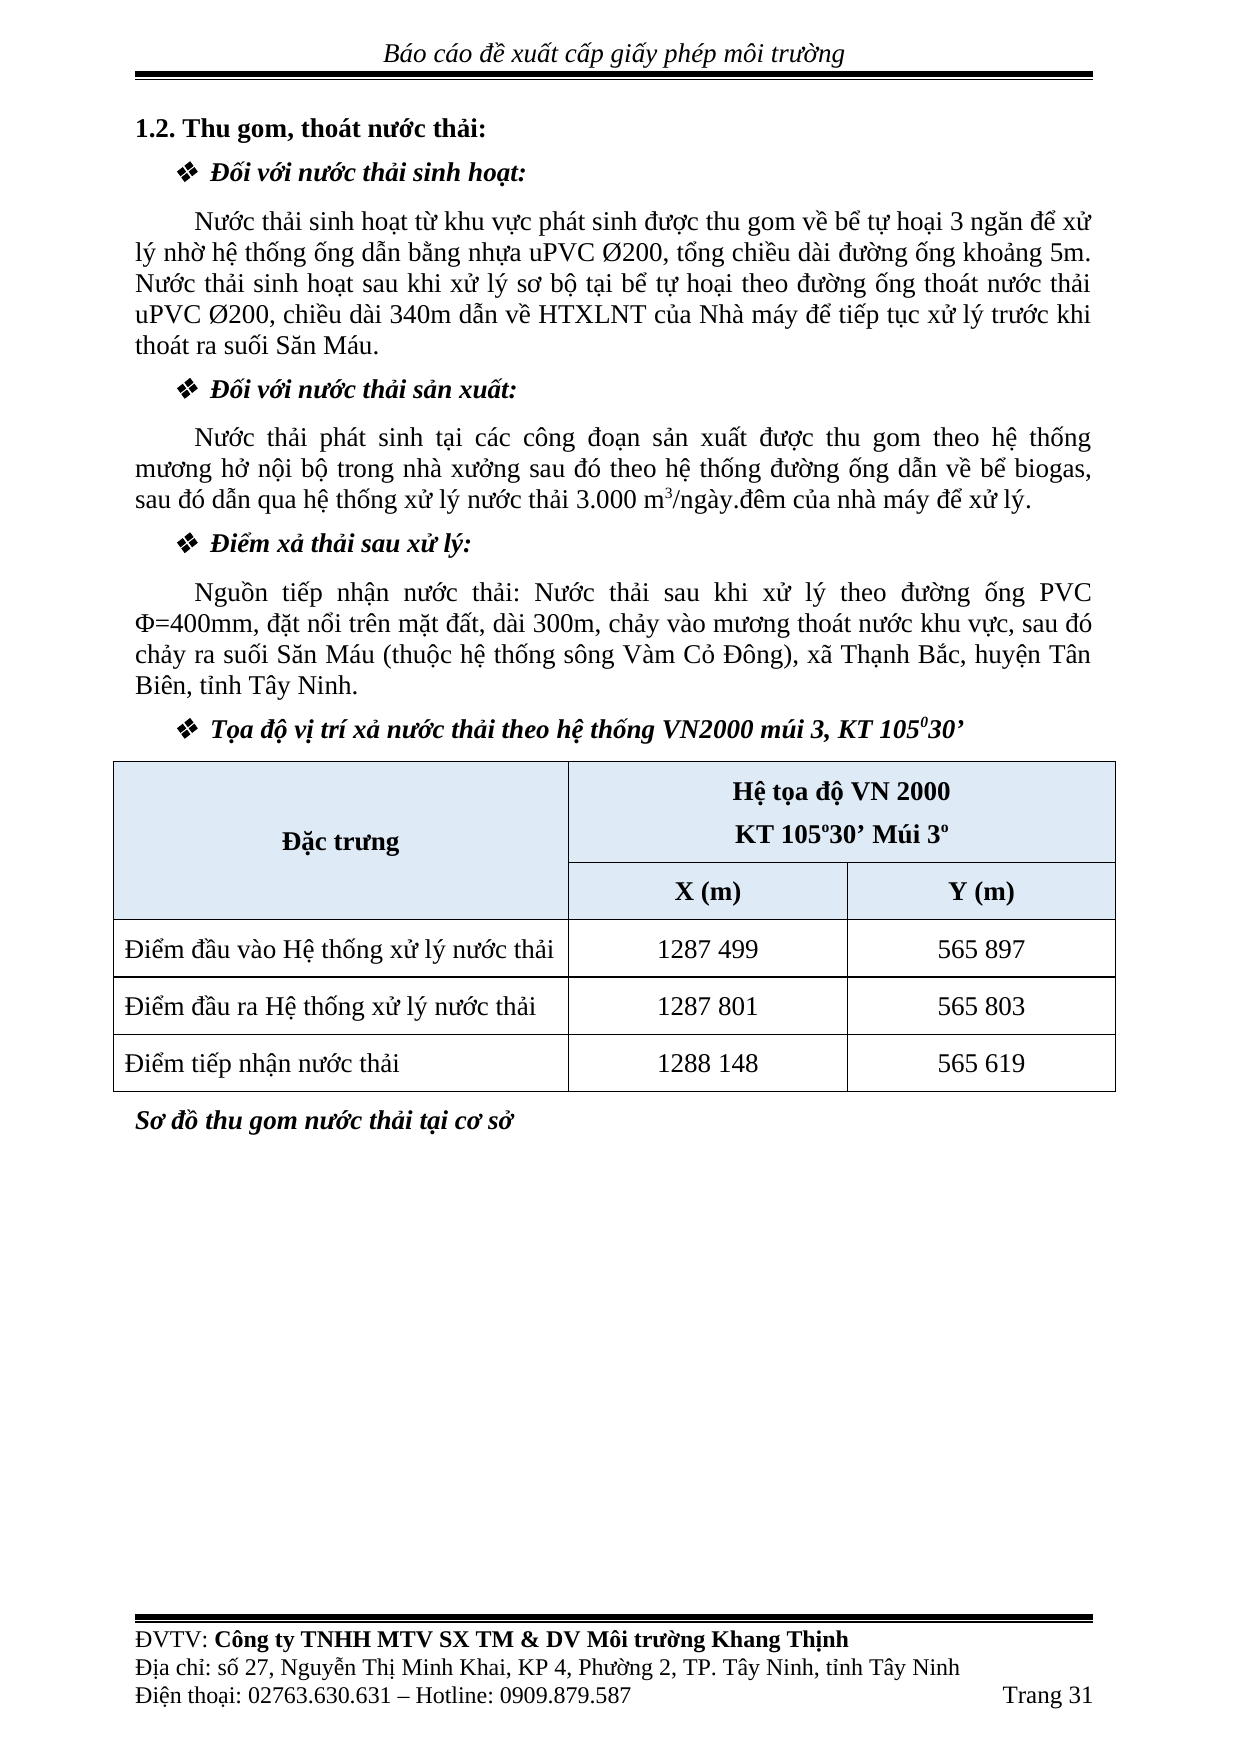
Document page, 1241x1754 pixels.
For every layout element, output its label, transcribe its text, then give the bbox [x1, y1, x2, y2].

table_cell 1288 148 [569, 1035, 847, 1091]
table_header Hệ tọa độ VN 2000 KT 105o30’ Múi 3o [569, 762, 1115, 862]
text Nguồn tiếp nhận nước thải: Nước thải sau khi xử lý theo đường ống PVC Φ=400mm, đặt nổi trên mặt đất, dài 300m, chảy vào mương thoát nước khu vực, sau đó chảy ra suối Săn Máu (thuộc hệ thống sông Vàm Cỏ Đông), xã Thạnh Bắc, huyện Tân Biên, tỉnh Tây Ninh. [135, 576, 1093, 700]
table_cell X (m) [569, 863, 847, 919]
table_header Đặc trưng [114, 762, 568, 919]
text 1.2. Thu gom, thoát nước thải: [135, 112, 1093, 144]
table_cell Điểm tiếp nhận nước thải [114, 1035, 568, 1091]
table_cell 1287 801 [569, 978, 847, 1033]
list Đối với nước thải sinh hoạt: [172, 156, 1093, 187]
list Đối với nước thải sản xuất: [172, 373, 1093, 404]
text Sơ đồ thu gom nước thải tại cơ sở [135, 1104, 1093, 1135]
table_cell Điểm đầu ra Hệ thống xử lý nước thải [114, 978, 568, 1033]
text Nước thải phát sinh tại các công đoạn sản xuất được thu gom theo hệ thống mương hở nội bộ trong nhà xưởng sau đó theo hệ thống đường ống dẫn về bể biogas, sau đó dẫn qua hệ thống xử lý nước thải 3.000 m3/ngày.đêm của nhà máy để xử lý. [135, 421, 1093, 515]
text Nước thải sinh hoạt từ khu vực phát sinh được thu gom về bể tự hoại 3 ngăn để xử lý nhờ hệ thống ống dẫn bằng nhựa uPVC Ø200, tổng chiều dài đường ống khoảng 5m. Nước thải sinh hoạt sau khi xử lý sơ bộ tại bể tự hoại theo đường ống thoát nước thải uPVC Ø200, chiều dài 340m dẫn về HTXLNT của Nhà máy để tiếp tục xử lý trước khi thoát ra suối Săn Máu. [135, 204, 1093, 360]
table_cell 565 619 [848, 1035, 1115, 1091]
table_cell 565 897 [848, 920, 1115, 976]
table_cell 1287 499 [569, 920, 847, 976]
list Điểm xả thải sau xử lý: [172, 527, 1093, 558]
table_cell Điểm đầu vào Hệ thống xử lý nước thải [114, 920, 568, 976]
list Tọa độ vị trí xả nước thải theo hệ thống VN2000 múi 3, KT 105030’ [172, 713, 1093, 744]
table_cell Y (m) [848, 863, 1115, 919]
table_cell 565 803 [848, 978, 1115, 1033]
